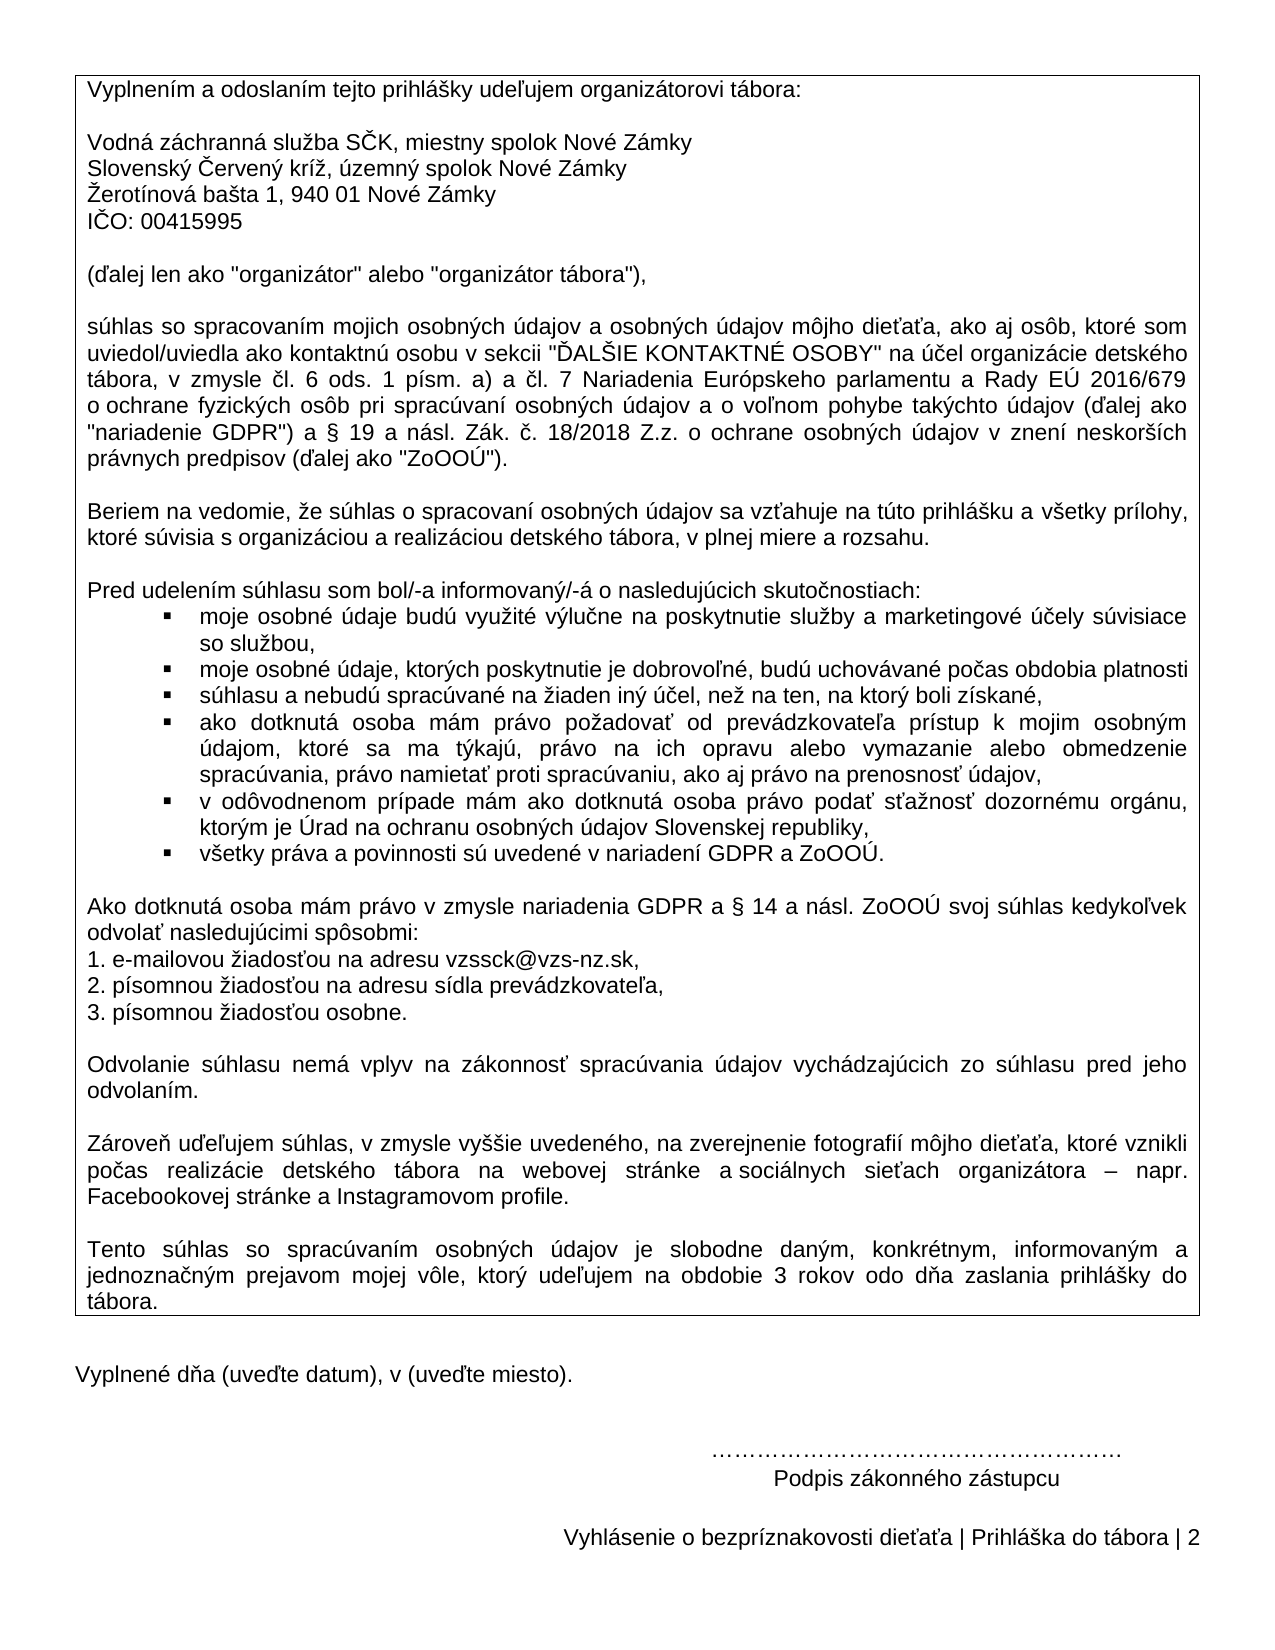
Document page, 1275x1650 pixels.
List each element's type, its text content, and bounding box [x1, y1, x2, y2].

text ……………………………………………… Podpis zákonného zástupcu [75, 1436, 1200, 1491]
table_cell Vyplnením a odoslaním tejto prihlášky udeľujem organizátorovi tábora: Vodná záchranná služba SČK, miestny spolok Nové Zámky Slovenský Červený kríž, územný spolok Nové Zámky Žerotínová bašta 1, 940 01 Nové Zámky IČO: 00415995 (ďalej len ako "organizátor" alebo "organizátor tábora"), súhlas so spracovaním mojich osobných údajov a osobných údajov môjho dieťaťa, ako aj osôb, ktoré som uviedol/uviedla ako kontaktnú osobu v sekcii "ĎALŠIE KONTAKTNÉ OSOBY" na účel organizácie detského tábora, v zmysle čl. 6 ods. 1 písm. a) a čl. 7 Nariadenia Európskeho parlamentu a Rady EÚ 2016/679 o ochrane fyzických osôb pri spracúvaní osobných údajov a o voľnom pohybe takýchto údajov (ďalej ako "nariadenie GDPR") a § 19 a násl. Zák. č. 18/2018 Z.z. o ochrane osobných údajov v znení neskorších právnych predpisov (ďalej ako "ZoOOÚ"). Beriem na vedomie, že súhlas o spracovaní osobných údajov sa vzťahuje na túto prihlášku a všetky prílohy, ktoré súvisia s organizáciou a realizáciou detského tábora, v plnej miere a rozsahu. Pred udelením súhlasu som bol/-a informovaný/-á o nasledujúcich skutočnostiach: moje osobné údaje budú využité výlučne na poskytnutie služby a marketingové účely súvisiace so službou, moje osobné údaje, ktorých poskytnutie je dobrovoľné, budú uchovávané počas obdobia platnosti súhlasu a nebudú spracúvané na žiaden iný účel, než na ten, na ktorý boli získané, ako dotknutá osoba mám právo požadovať od prevádzkovateľa prístup k mojim osobným údajom, ktoré sa ma týkajú, právo na ich opravu alebo vymazanie alebo obmedzenie spracúvania, právo namietať proti spracúvaniu, ako aj právo na prenosnosť údajov, v odôvodnenom prípade mám ako dotknutá osoba právo podať sťažnosť dozornému orgánu, ktorým je Úrad na ochranu osobných údajov Slovenskej republiky, všetky práva a povinnosti sú uvedené v nariadení GDPR a ZoOOÚ. Ako dotknutá osoba mám právo v zmysle nariadenia GDPR a § 14 a násl. ZoOOÚ svoj súhlas kedykoľvek odvolať nasledujúcimi spôsobmi: 1. e-mailovou žiadosťou na adresu vzssck@vzs-nz.sk, 2. písomnou žiadosťou na adresu sídla prevádzkovateľa, 3. písomnou žiadosťou osobne. Odvolanie súhlasu nemá vplyv na zákonnosť spracúvania údajov vychádzajúcich zo súhlasu pred jeho odvolaním. Zároveň uďeľujem súhlas, v zmysle vyššie uvedeného, na zverejnenie fotografií môjho dieťaťa, ktoré vznikli počas realizácie detského tábora na webovej stránke a sociálnych sieťach organizátora – napr. Facebookovej stránke a Instagramovom profile. Tento súhlas so spracúvaním osobných údajov je slobodne daným, konkrétnym, informovaným a jednoznačným prejavom mojej vôle, ktorý udeľujem na obdobie 3 rokov odo dňa zaslania prihlášky do tábora. [76, 76, 1199, 1315]
text Vyplnené dňa (uveďte datum), v (uveďte miesto). [75, 1361, 1200, 1417]
